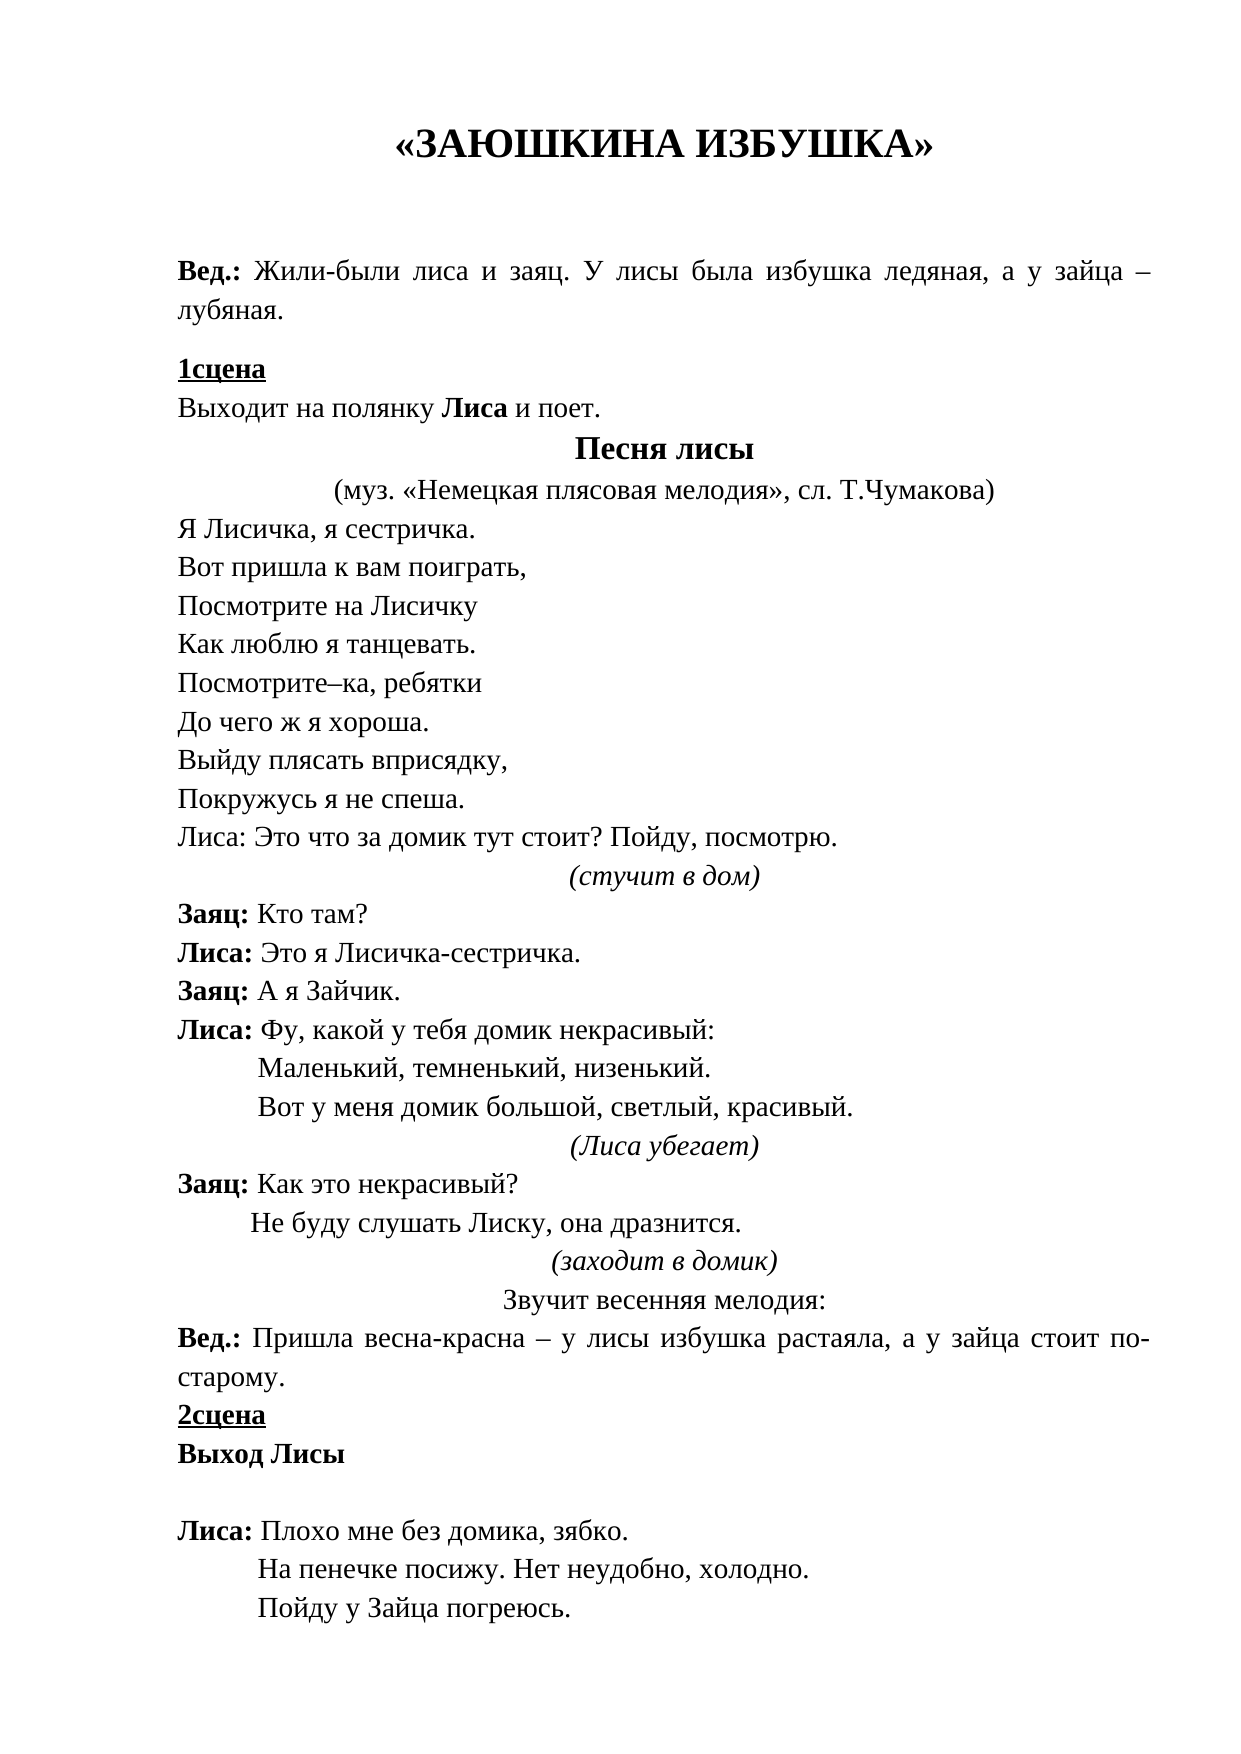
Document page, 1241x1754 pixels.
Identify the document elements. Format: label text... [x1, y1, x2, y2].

text Вот у меня домик большой, светлый, красивый. [177, 1089, 1152, 1123]
text Как люблю я танцевать. [177, 627, 1152, 660]
text (муз. «Немецкая плясовая мелодия», сл. Т.Чумакова) [177, 472, 1152, 506]
text «ЗАЮШКИНА ИЗБУШКА» [177, 118, 1152, 166]
text Лиса: Плохо мне без домика, зябко. [177, 1513, 1152, 1547]
text Вот пришла к вам поиграть, [177, 549, 1152, 583]
text Выход Лисы [177, 1436, 1152, 1469]
text Посмотрите–ка, ребятки [177, 665, 1152, 699]
text Пойду у Зайца погреюсь. [177, 1590, 1152, 1624]
text Выходит на полянку Лиса и поет. [177, 390, 1152, 423]
text Лиса: Это что за домик тут стоит? Пойду, посмотрю. [177, 819, 1152, 853]
text Покружусь я не спеша. [177, 781, 1152, 814]
text Заяц: Как это некрасивый? [177, 1166, 1152, 1200]
text Не буду слушать Лиску, она дразнится. [177, 1205, 1152, 1238]
text Вед.: Пришла весна-красна – у лисы избушка растаяла, а у зайца стоит по-старому. [177, 1320, 1152, 1392]
text Песня лисы [177, 428, 1152, 467]
text Лиса: Это я Лисичка-сестричка. [177, 935, 1152, 968]
text (Лиса убегает) [177, 1128, 1152, 1161]
text (стучит в дом) [177, 858, 1152, 891]
text До чего ж я хороша. [177, 704, 1152, 737]
text (заходит в домик) [177, 1243, 1152, 1277]
text Выйду плясать вприсядку, [177, 742, 1152, 776]
text Лиса: Фу, какой у тебя домик некрасивый: [177, 1012, 1152, 1046]
text Заяц: Кто там? [177, 896, 1152, 930]
text Посмотрите на Лисичку [177, 588, 1152, 622]
text Маленький, темненький, низенький. [177, 1051, 1152, 1084]
text 2сцена [177, 1397, 1152, 1431]
text Вед.: Жили-были лиса и заяц. У лисы была избушка ледяная, а у зайца – лубяная. [177, 253, 1152, 326]
text Звучит весенняя мелодия: [177, 1282, 1152, 1315]
text Заяц: А я Зайчик. [177, 973, 1152, 1007]
text На пенечке посижу. Нет неудобно, холодно. [177, 1552, 1152, 1585]
text 1сцена [177, 351, 1152, 385]
text Я Лисичка, я сестричка. [177, 511, 1152, 544]
